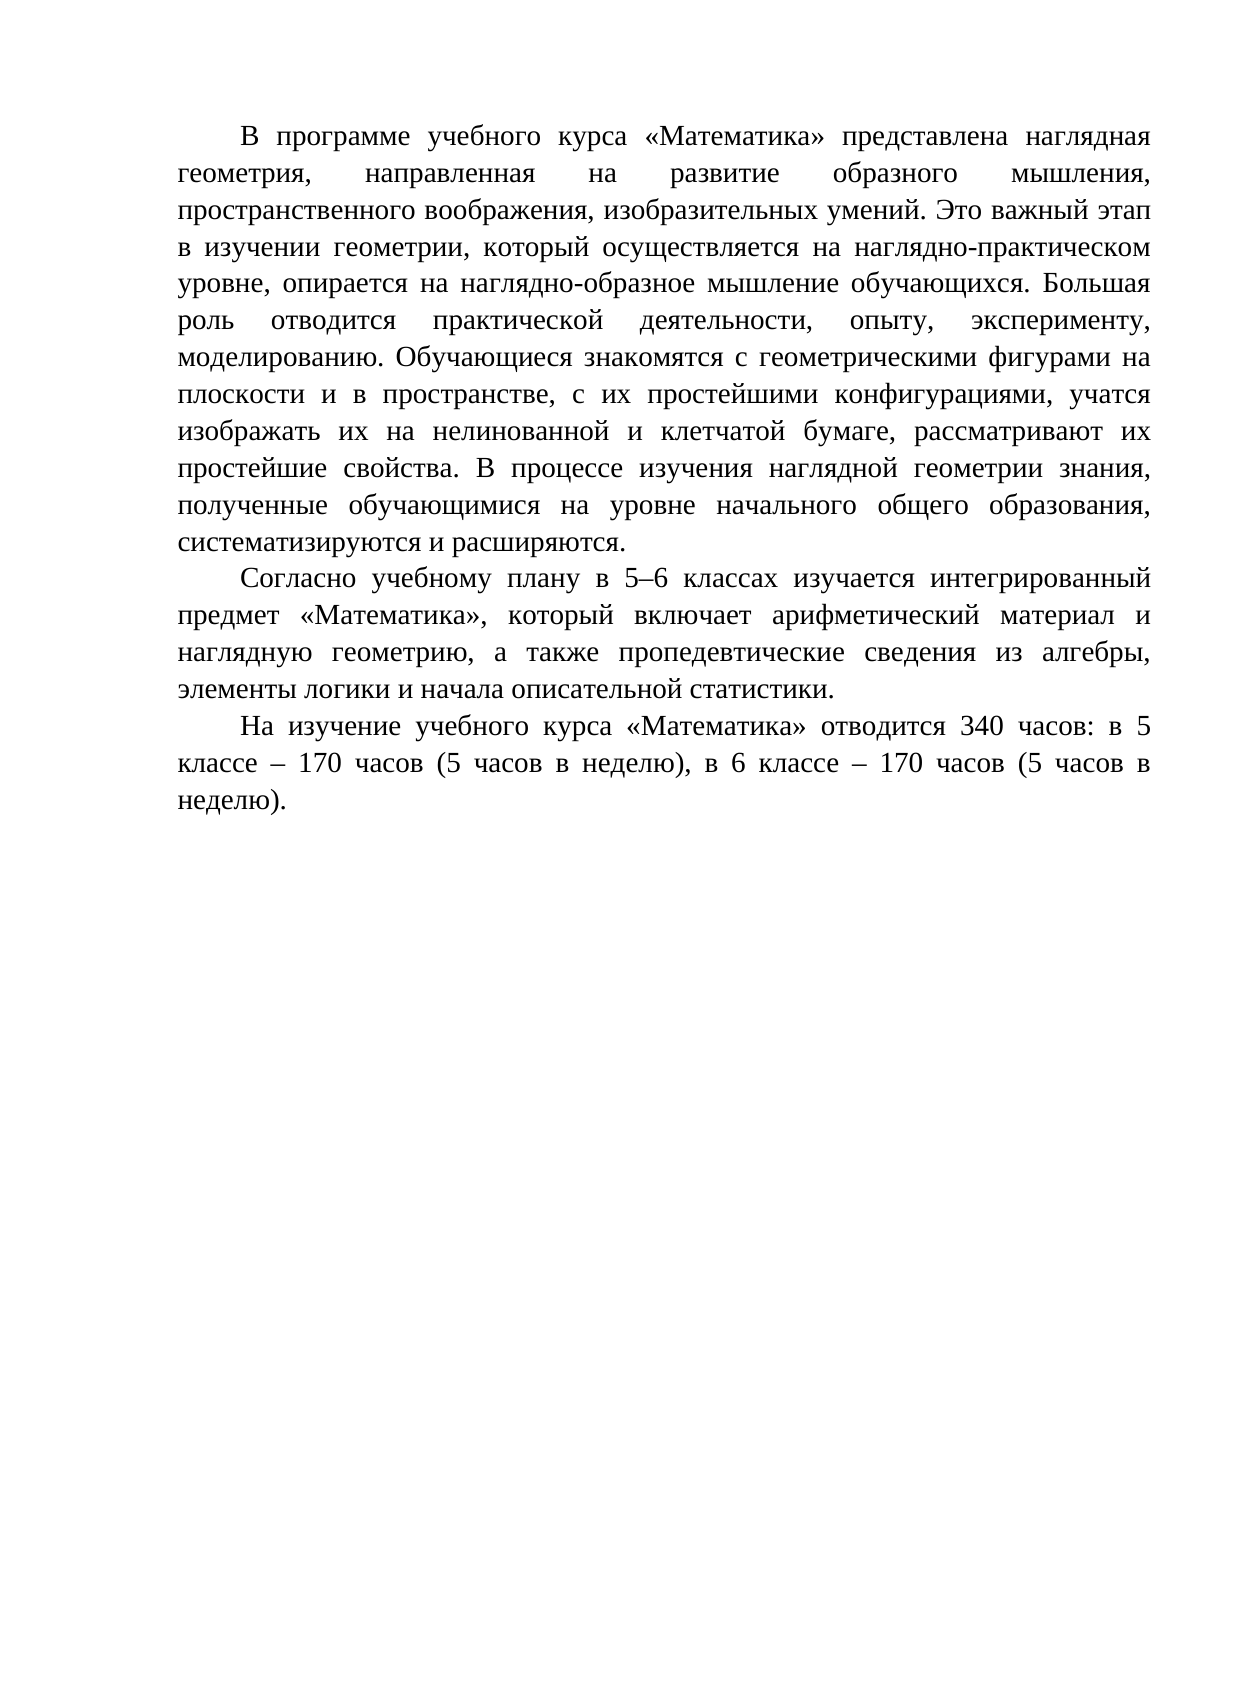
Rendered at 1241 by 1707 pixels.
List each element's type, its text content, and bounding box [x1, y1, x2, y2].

text ‌На изучение учебного курса «Математика» отводится 340 часов: в 5 классе – 170 часов (5 часов в неделю), в 6 классе – 170 часов (5 часов в неделю).‌‌‌ [177, 708, 1152, 815]
text Согласно учебному плану в 5–6 классах изучается интегрированный предмет «Математика», который включает арифметический материал и наглядную геометрию, а также пропедевтические сведения из алгебры, элементы логики и начала описательной статистики. [177, 561, 1152, 705]
text В программе учебного курса «Математика» представлена наглядная геометрия, направленная на развитие образного мышления, пространственного воображения, изобразительных умений. Это важный этап в изучении геометрии, который осуществляется на наглядно-практическом уровне, опирается на наглядно-образное мышление обучающихся. Большая роль отводится практической деятельности, опыту, эксперименту, моделированию. Обучающиеся знакомятся с геометрическими фигурами на плоскости и в пространстве, с их простейшими конфигурациями, учатся изображать их на нелинованной и клетчатой бумаге, рассматривают их простейшие свойства. В процессе изучения наглядной геометрии знания, полученные обучающимися на уровне начального общего образования, систематизируются и расширяются. [177, 118, 1152, 557]
